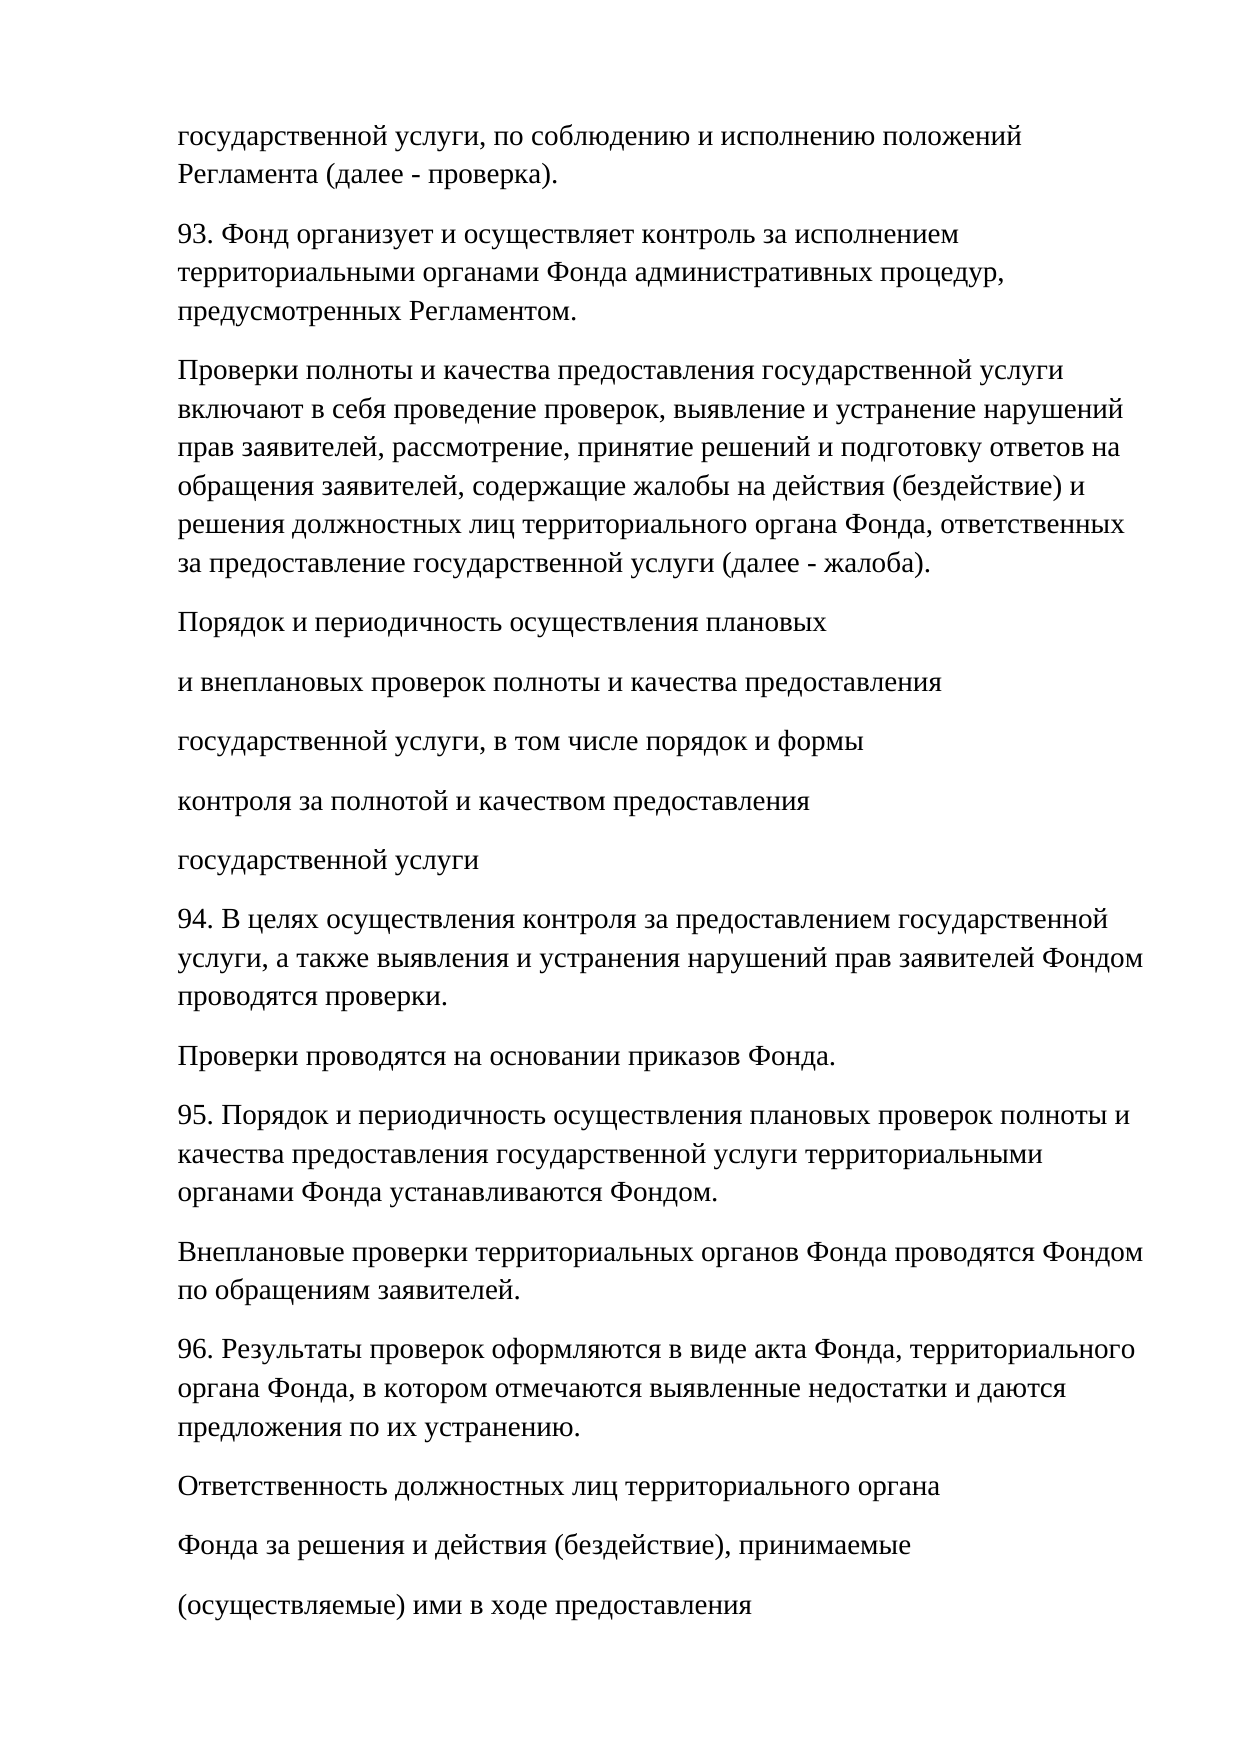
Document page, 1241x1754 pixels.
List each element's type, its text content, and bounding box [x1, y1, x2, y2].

text государственной услуги [177, 842, 1152, 876]
text 96. Результаты проверок оформляются в виде акта Фонда, территориального органа Фонда, в котором отмечаются выявленные недостатки и даются предложения по их устранению. [177, 1332, 1152, 1442]
text (осуществляемые) ими в ходе предоставления [177, 1587, 1152, 1620]
text Проверки полноты и качества предоставления государственной услуги включают в себя проведение проверок, выявление и устранение нарушений прав заявителей, рассмотрение, принятие решений и подготовку ответов на обращения заявителей, содержащие жалобы на действия (бездействие) и решения должностных лиц территориального органа Фонда, ответственных за предоставление государственной услуги (далее - жалоба). [177, 352, 1152, 579]
text и внеплановых проверок полноты и качества предоставления [177, 664, 1152, 697]
text контроля за полнотой и качеством предоставления [177, 783, 1152, 816]
text Порядок и периодичность осуществления плановых [177, 604, 1152, 638]
text 95. Порядок и периодичность осуществления плановых проверок полноты и качества предоставления государственной услуги территориальными органами Фонда устанавливаются Фондом. [177, 1097, 1152, 1208]
text 93. Фонд организует и осуществляет контроль за исполнением территориальными органами Фонда административных процедур, предусмотренных Регламентом. [177, 216, 1152, 327]
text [177, 118, 1152, 190]
text Фонда за решения и действия (бездействие), принимаемые [177, 1527, 1152, 1561]
text Проверки проводятся на основании приказов Фонда. [177, 1038, 1152, 1071]
text Ответственность должностных лиц территориального органа [177, 1468, 1152, 1502]
text 94. В целях осуществления контроля за предоставлением государственной услуги, а также выявления и устранения нарушений прав заявителей Фондом проводятся проверки. [177, 901, 1152, 1012]
text Внеплановые проверки территориальных органов Фонда проводятся Фондом по обращениям заявителей. [177, 1234, 1152, 1306]
text государственной услуги, в том числе порядок и формы [177, 723, 1152, 757]
